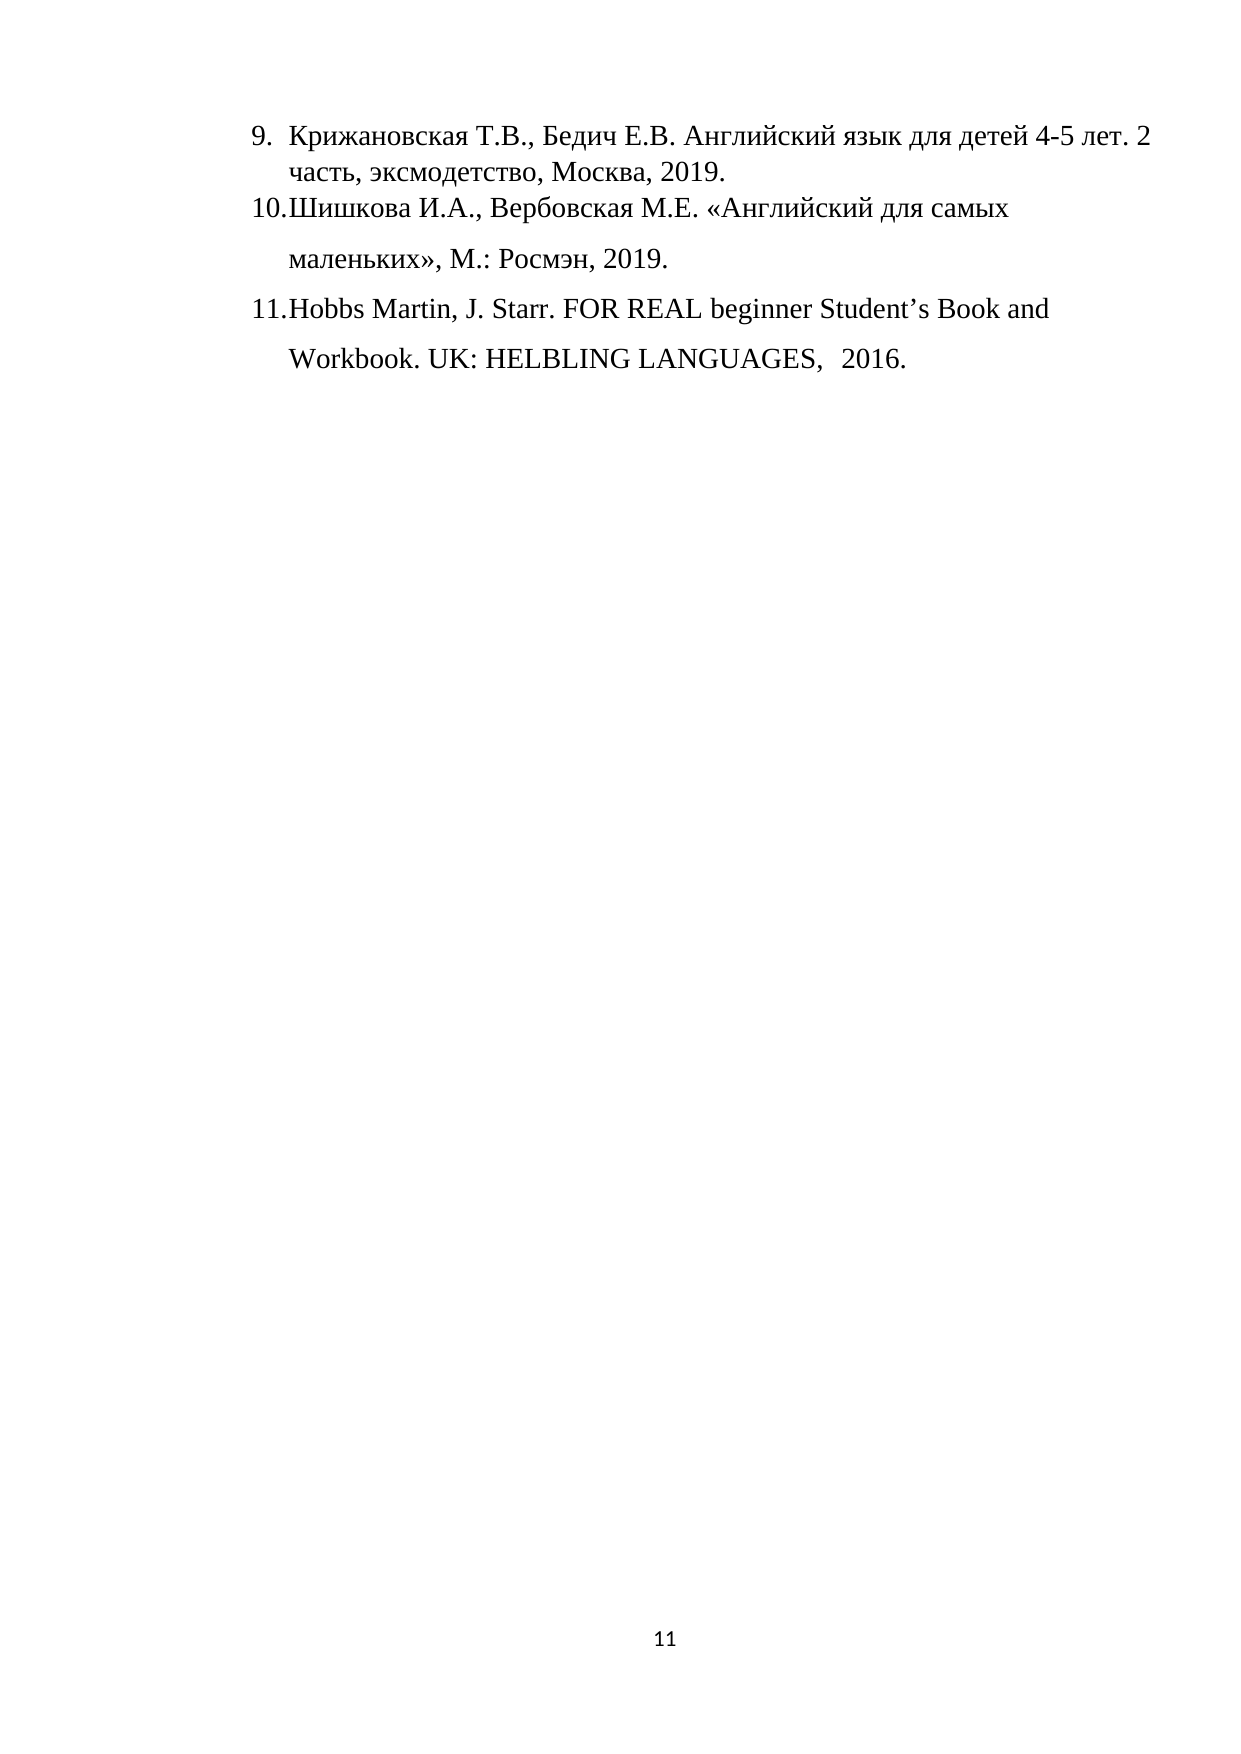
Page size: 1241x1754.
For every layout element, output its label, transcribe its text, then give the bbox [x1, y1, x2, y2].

list Шишкова И.А., Вербовская М.Е. «Английский для самых маленьких», М.: Росмэн, 2019. [251, 190, 1152, 274]
list Крижановская Т.В., Бедич Е.В. Английский язык для детей 4-5 лет. 2 часть, эксмодетство, Москва, 2019. [251, 118, 1152, 188]
list Hobbs Martin, J. Starr. FOR REAL beginner Student’s Book and Workbook. UK: HELBLING LANGUAGES, 2016. [251, 291, 1152, 375]
